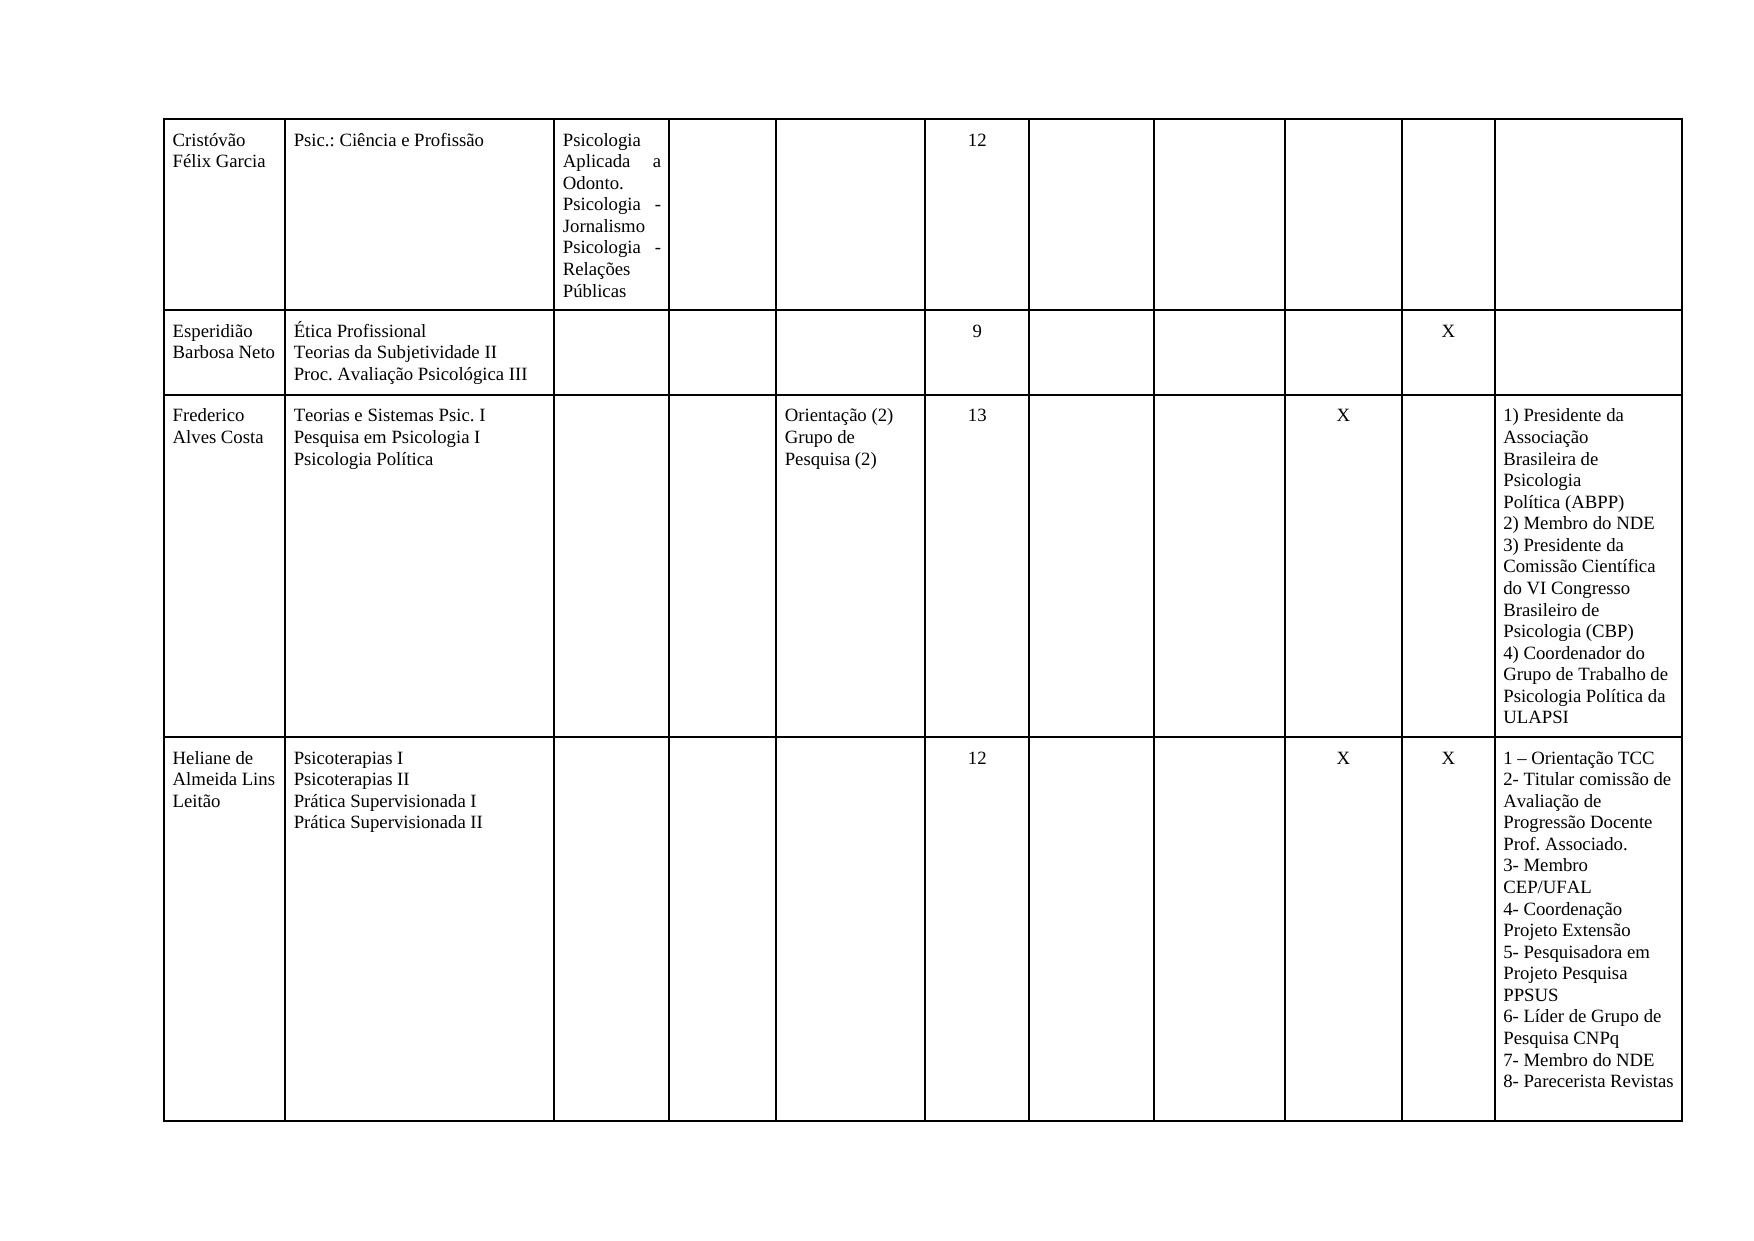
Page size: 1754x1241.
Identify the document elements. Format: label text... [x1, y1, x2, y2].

table_cell 12 [926, 738, 1028, 1120]
table_cell [1030, 738, 1153, 1120]
table_cell Psicologia Aplicada a Odonto. Psicologia - Jornalismo Psicologia - Relações Públicas [555, 120, 668, 309]
table_cell [777, 738, 924, 1120]
table_cell Orientação (2) Grupo de Pesquisa (2) [777, 396, 924, 736]
table_cell X [1286, 738, 1401, 1120]
table_cell [555, 396, 668, 736]
table_cell Frederico Alves Costa [165, 396, 284, 736]
table_cell [1155, 311, 1284, 394]
table_cell [1286, 120, 1401, 309]
table_cell Ética Profissional Teorias da Subjetividade II Proc. Avaliação Psicológica III [286, 311, 553, 394]
table_cell 9 [926, 311, 1028, 394]
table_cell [286, 738, 553, 1120]
table_cell [670, 396, 775, 736]
table_cell [1030, 311, 1153, 394]
table_cell [1030, 396, 1153, 736]
table_cell [555, 311, 668, 394]
table_cell [670, 738, 775, 1120]
table_cell Psic.: Ciência e Profissão [286, 120, 553, 309]
table_cell [1286, 311, 1401, 394]
table_cell [777, 120, 924, 309]
table_cell [1403, 120, 1494, 309]
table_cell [165, 738, 284, 1120]
table_cell 12 [926, 120, 1028, 309]
table_cell 1) Presidente da Associação Brasileira de Psicologia Política (ABPP) 2) Membro do NDE 3) Presidente da Comissão Científica do VI Congresso Brasileiro de Psicologia (CBP) 4) Coordenador do Grupo de Trabalho de Psicologia Política da ULAPSI [1496, 396, 1681, 736]
table_cell [1496, 120, 1681, 309]
table_cell [1403, 396, 1494, 736]
table_cell [1155, 738, 1284, 1120]
table_cell 13 [926, 396, 1028, 736]
table_cell [1030, 120, 1153, 309]
table_cell Cristóvão Félix Garcia [165, 120, 284, 309]
table_cell X [1403, 738, 1494, 1120]
table_cell [1155, 120, 1284, 309]
table_cell [670, 311, 775, 394]
table_cell [777, 311, 924, 394]
table_cell [555, 738, 668, 1120]
table_cell X [1403, 311, 1494, 394]
table_cell Esperidião Barbosa Neto [165, 311, 284, 394]
table_cell [670, 120, 775, 309]
table_cell [1155, 396, 1284, 736]
table_cell X [1286, 396, 1401, 736]
table_cell [1496, 311, 1681, 394]
table_cell Teorias e Sistemas Psic. I Pesquisa em Psicologia I Psicologia Política [286, 396, 553, 736]
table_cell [1496, 738, 1681, 1120]
